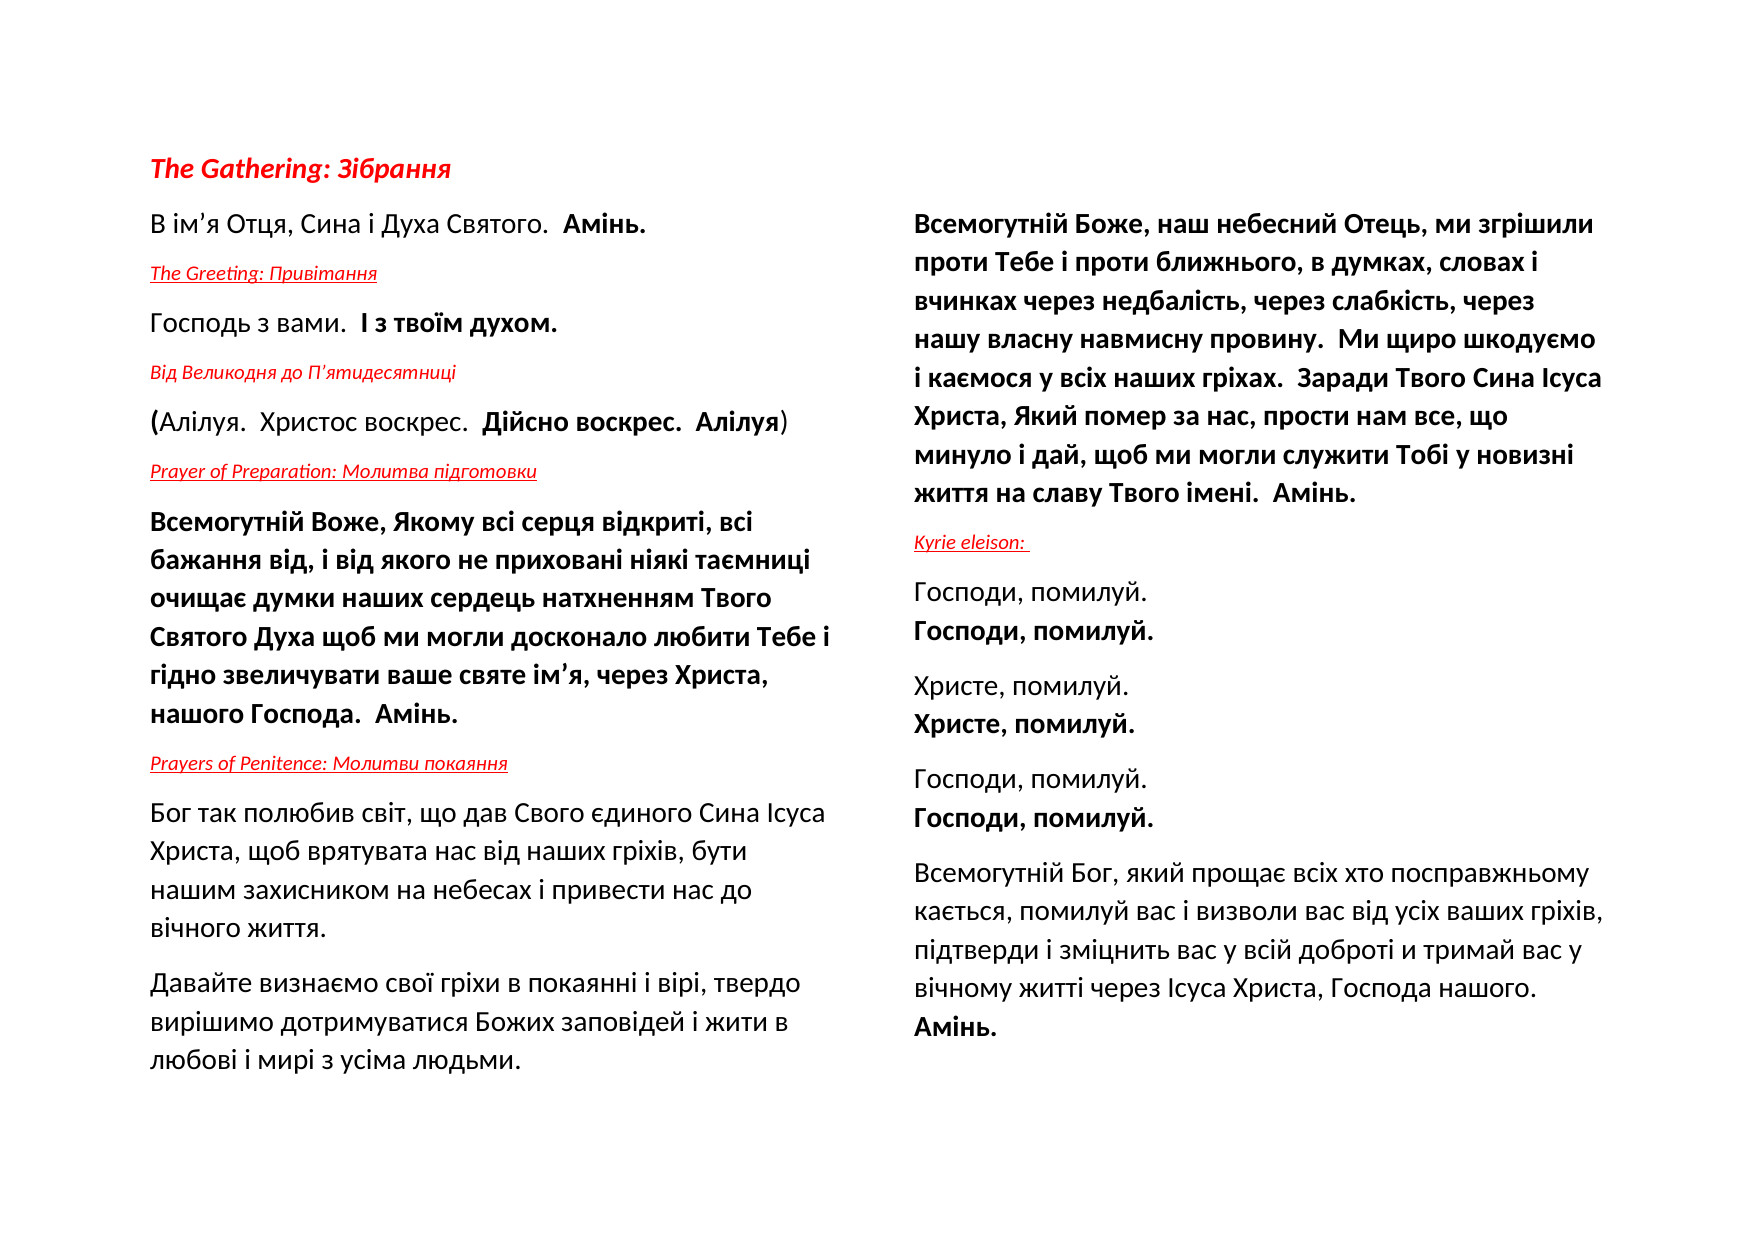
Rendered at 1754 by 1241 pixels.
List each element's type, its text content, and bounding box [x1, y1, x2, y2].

text Давайте визнаємо свої гріхи в покаянні і вірі, твердо вирішимо дотримуватися Божих заповідей і жити в любові і мирі з усіма людьми. [150, 964, 840, 1077]
text Від Великодня до П’ятидесятниці [150, 359, 840, 385]
text The Gathering: Зібрання [150, 150, 840, 186]
text Всемогутній Воже, Якому всі серця відкриті, всі бажання від, і від якого не приховані ніякі таємниці очищає думки наших сердець натхненням Твого Святого Духа щоб ми могли досконало любити Тебе і гідно звеличувати ваше святе ім’я, через Христа, нашого Господа. Амінь. [150, 503, 840, 730]
text Господь з вами. І з твоїм духом. [150, 304, 840, 340]
text В ім’я Отця, Сина і Духа Святого. Амінь. [150, 205, 840, 241]
text Господи, помилуй. Господи, помилуй. [914, 760, 1604, 834]
text (Алілуя. Христос воскрес. Дійсно воскрес. Алілуя) [150, 403, 840, 439]
text Prayer of Preparation: Молитва підготовки [150, 458, 840, 484]
text Kyrie eleison: [914, 529, 1604, 555]
text The Greeting: Привітання [150, 260, 840, 286]
text Prayers of Penitence: Молитви покаяння [150, 750, 840, 775]
text Христе, помилуй. Христе, помилуй. [914, 667, 1604, 741]
text Бог так полюбив світ, що дав Свого єдиного Сина Ісуса Христа, щоб врятувата нас від наших гріхів, бути нашим захисником на небесах і привести нас до вічного життя. [150, 794, 840, 945]
text Господи, помилуй. Господи, помилуй. [914, 573, 1604, 647]
text Всемогутній Бог, який прощає всіх хто посправжньому кається, помилуй вас і визволи вас від усіх ваших гріхів, підтверди і зміцнить вас у всій доброті и тримай вас у вічному житті через Ісуса Христа, Господа нашого. Амінь. [914, 854, 1604, 1043]
text Всемогутній Боже, наш небесний Отець, ми згрішили проти Тебе і проти ближнього, в думках, словах і вчинках через недбалість, через слабкість, через нашу власну навмисну провину. Ми щиро шкодуємо і каємося у всіх наших гріхах. Заради Твого Сина Ісуса Христа, Який помер за нас, прости нам все, що минуло і дай, щоб ми могли служити Тобі у новизні життя на славу Твого імені. Амінь. [914, 205, 1604, 510]
